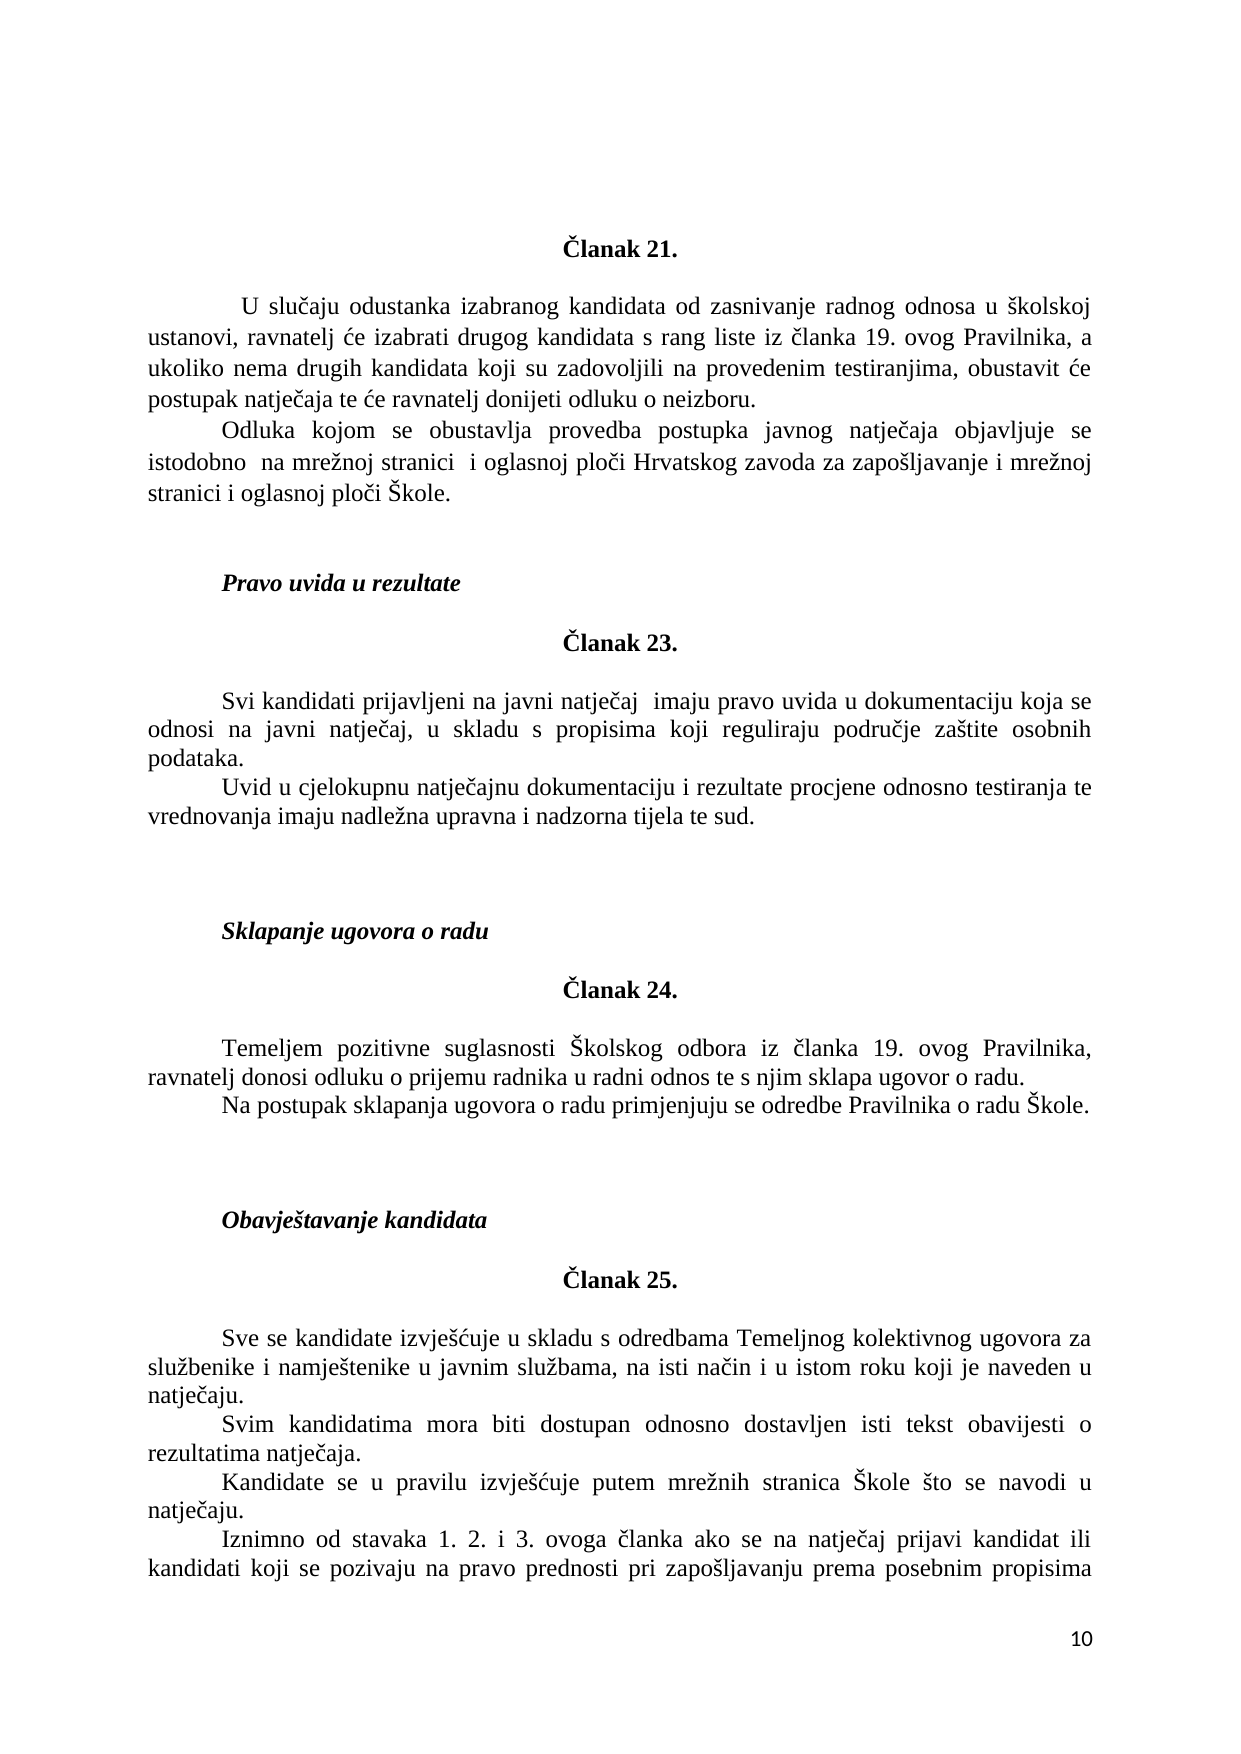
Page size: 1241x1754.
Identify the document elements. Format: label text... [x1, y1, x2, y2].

text Uvid u cjelokupnu natječajnu dokumentaciju i rezultate procjene odnosno testiranja te vrednovanja imaju nadležna upravna i nadzorna tijela te sud. [148, 772, 1093, 829]
text Obavještavanje kandidata [148, 1206, 1093, 1234]
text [148, 1524, 1093, 1582]
text Temeljem pozitivne suglasnosti Školskog odbora iz članka 19. ovog Pravilnika, ravnatelj donosi odluku o prijemu radnika u radni odnos te s njim sklapa ugovor o radu. [148, 1033, 1093, 1091]
text Članak 21. [148, 234, 1093, 263]
text Članak 24. [148, 976, 1093, 1004]
text Kandidate se u pravilu izvješćuje putem mrežnih stranica Škole što se navodi u natječaju. [148, 1467, 1093, 1524]
text Sklapanje ugovora o radu [148, 916, 1093, 944]
text Na postupak sklapanja ugovora o radu primjenjuju se odredbe Pravilnika o radu Škole. [148, 1091, 1093, 1119]
text Svi kandidati prijavljeni na javni natječaj imaju pravo uvida u dokumentaciju koja se odnosi na javni natječaj, u skladu s propisima koji reguliraju područje zaštite osobnih podataka. [148, 686, 1093, 772]
text Članak 25. [148, 1265, 1093, 1294]
text U slučaju odustanka izabranog kandidata od zasnivanje radnog odnosa u školskoj ustanovi, ravnatelj će izabrati drugog kandidata s rang liste iz članka 19. ovog Pravilnika, a ukoliko nema drugih kandidata koji su zadovoljili na provedenim testiranjima, obustavit će postupak natječaja te će ravnatelj donijeti odluku o neizboru. [148, 291, 1093, 413]
text Svim kandidatima mora biti dostupan odnosno dostavljen isti tekst obavijesti o rezultatima natječaja. [148, 1409, 1093, 1467]
text Pravo uvida u rezultate [148, 568, 1093, 597]
text Odluka kojom se obustavlja provedba postupka javnog natječaja objavljuje se istodobno na mrežnoj stranici i oglasnoj ploči Hrvatskog zavoda za zapošljavanje i mrežnoj stranici i oglasnoj ploči Škole. [148, 416, 1093, 506]
text Članak 23. [148, 628, 1093, 657]
text Sve se kandidate izvješćuje u skladu s odredbama Temeljnog kolektivnog ugovora za službenike i namještenike u javnim službama, na isti način i u istom roku koji je naveden u natječaju. [148, 1323, 1093, 1409]
